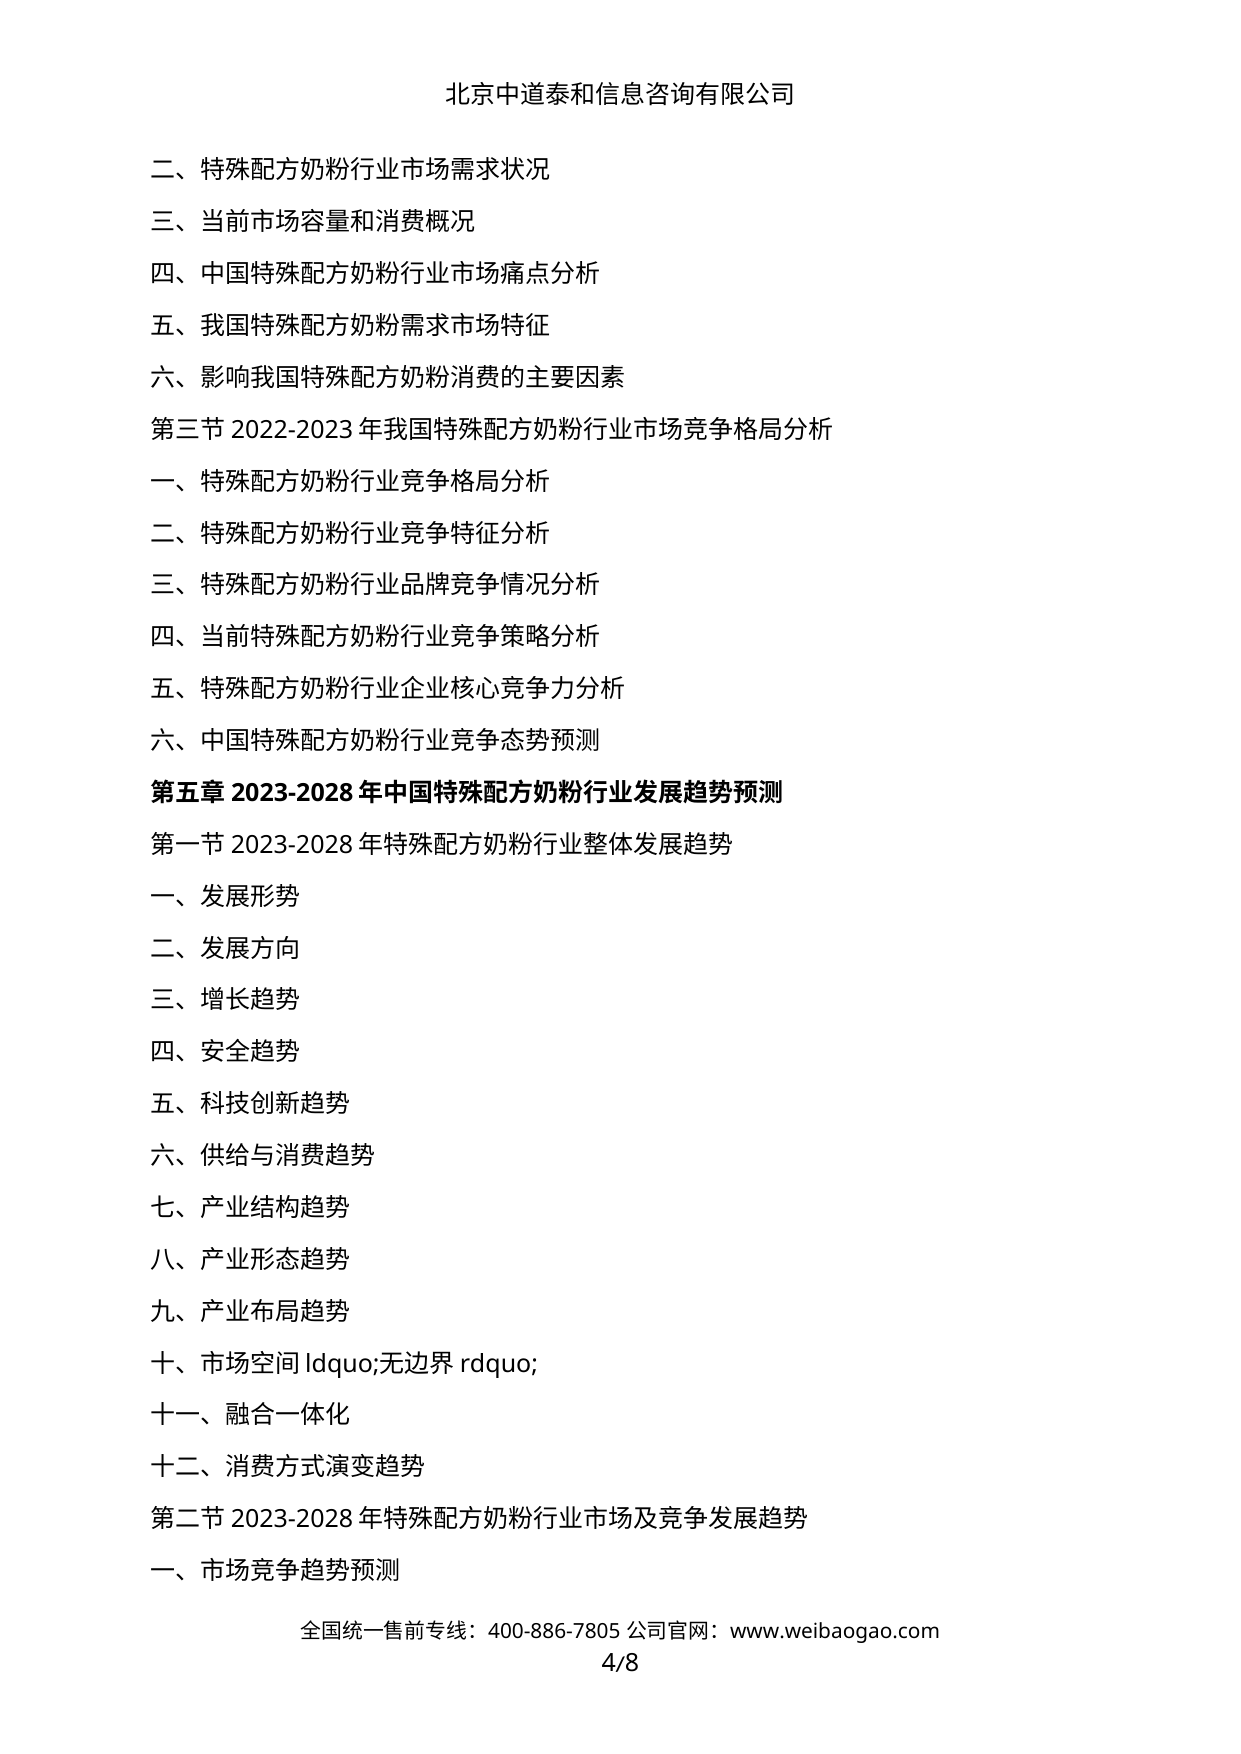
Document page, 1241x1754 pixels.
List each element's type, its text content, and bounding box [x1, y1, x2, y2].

text 六、影响我国特殊配方奶粉消费的主要因素 [150, 357, 1090, 394]
text 二、特殊配方奶粉行业市场需求状况 [150, 150, 1090, 186]
text 十、市场空间ldquo;无边界rdquo; [150, 1343, 1090, 1379]
text 五、特殊配方奶粉行业企业核心竞争力分析 [150, 669, 1090, 705]
text 五、我国特殊配方奶粉需求市场特征 [150, 306, 1090, 342]
text 十一、融合一体化 [150, 1395, 1090, 1431]
text 八、产业形态趋势 [150, 1239, 1090, 1276]
text 第五章 2023-2028年中国特殊配方奶粉行业发展趋势预测 [150, 772, 1090, 809]
text 一、市场竞争趋势预测 [150, 1551, 1090, 1587]
text 六、中国特殊配方奶粉行业竞争态势预测 [150, 721, 1090, 757]
text 第二节 2023-2028年特殊配方奶粉行业市场及竞争发展趋势 [150, 1499, 1090, 1535]
text 二、发展方向 [150, 928, 1090, 964]
text 三、特殊配方奶粉行业品牌竞争情况分析 [150, 565, 1090, 601]
text 四、安全趋势 [150, 1032, 1090, 1068]
text 四、中国特殊配方奶粉行业市场痛点分析 [150, 254, 1090, 290]
text 第一节 2023-2028年特殊配方奶粉行业整体发展趋势 [150, 824, 1090, 861]
text 一、发展形势 [150, 876, 1090, 912]
text 二、特殊配方奶粉行业竞争特征分析 [150, 513, 1090, 549]
text 五、科技创新趋势 [150, 1084, 1090, 1120]
text 第三节 2022-2023年我国特殊配方奶粉行业市场竞争格局分析 [150, 409, 1090, 446]
text 三、当前市场容量和消费概况 [150, 202, 1090, 238]
text 四、当前特殊配方奶粉行业竞争策略分析 [150, 617, 1090, 653]
text 九、产业布局趋势 [150, 1291, 1090, 1327]
text 三、增长趋势 [150, 980, 1090, 1016]
text 一、特殊配方奶粉行业竞争格局分析 [150, 461, 1090, 497]
text 七、产业结构趋势 [150, 1187, 1090, 1224]
text 十二、消费方式演变趋势 [150, 1447, 1090, 1483]
text 六、供给与消费趋势 [150, 1136, 1090, 1172]
